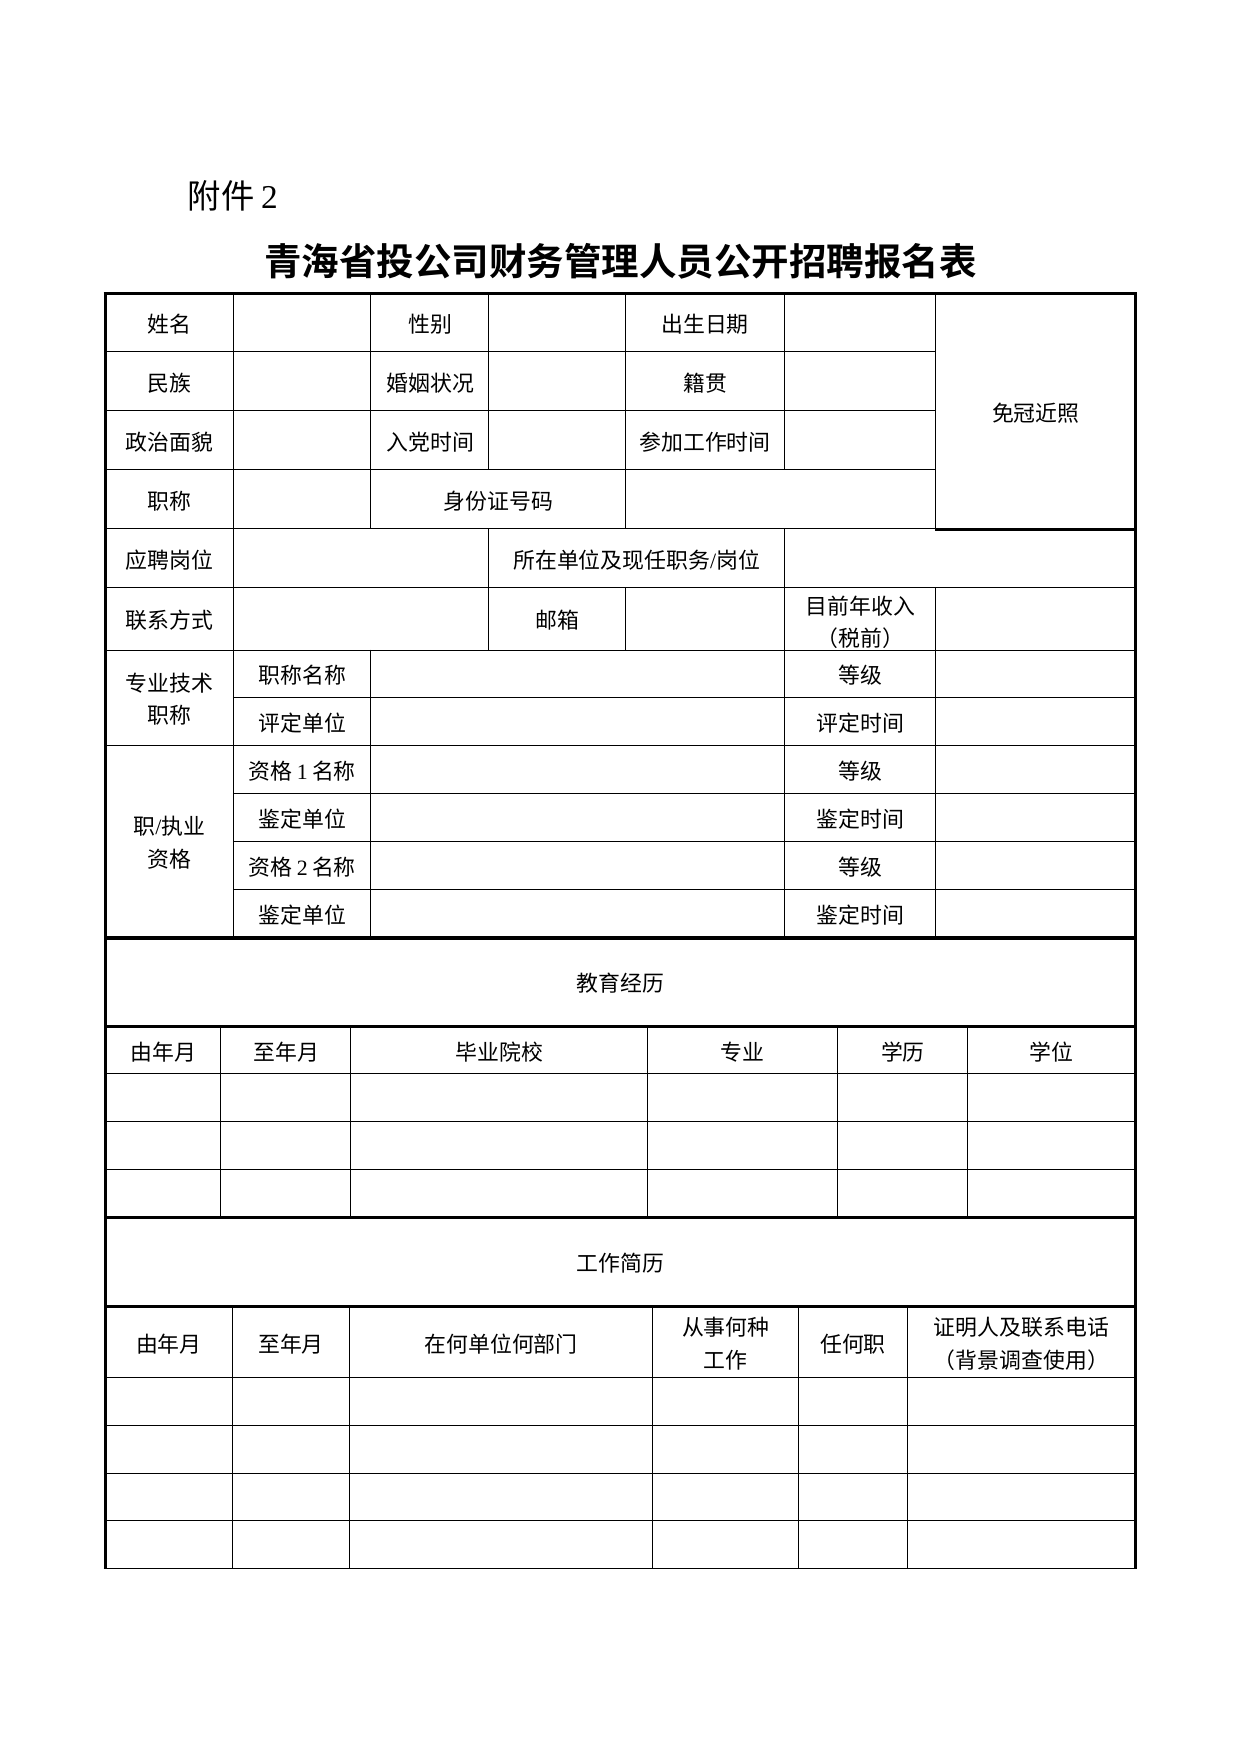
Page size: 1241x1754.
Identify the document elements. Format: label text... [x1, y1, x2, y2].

table_cell 身份证号码 [371, 470, 625, 528]
table_cell [968, 1074, 1134, 1121]
table_header 免冠近照 [936, 295, 1134, 528]
table_cell [221, 1170, 350, 1216]
table_cell 民族 [107, 352, 233, 410]
table_cell 证明人及联系电话（背景调查使用） [908, 1308, 1134, 1377]
table_cell 学位 [968, 1028, 1134, 1073]
table_cell [785, 352, 935, 410]
table_cell [234, 529, 488, 587]
table_cell [233, 1474, 349, 1520]
table_cell 所在单位及现任职务/岗位 [489, 529, 784, 587]
table_cell [653, 1521, 798, 1568]
table_cell [936, 842, 1134, 888]
table_cell 在何单位何部门 [350, 1308, 652, 1377]
table_cell 入党时间 [371, 411, 488, 469]
table_cell 职称 [107, 470, 233, 528]
table_cell [233, 1521, 349, 1568]
table_cell [371, 746, 784, 793]
table_header [489, 295, 625, 351]
table_cell [936, 588, 1134, 649]
table_cell [107, 1378, 232, 1424]
table_cell [107, 1474, 232, 1520]
table_cell [107, 1074, 220, 1121]
table_cell 目前年收入（税前） [785, 588, 935, 649]
table_cell [489, 411, 625, 469]
table_cell 任何职 [799, 1308, 907, 1377]
table_cell 由年月 [107, 1308, 232, 1377]
table_cell [233, 1378, 349, 1424]
table_cell 资格2名称 [234, 842, 370, 888]
table_cell [234, 470, 370, 528]
table_cell 专业技术职称 [107, 651, 233, 745]
table_cell [908, 1378, 1134, 1424]
table_cell 政治面貌 [107, 411, 233, 469]
table_cell 毕业院校 [351, 1028, 647, 1073]
table_header 出生日期 [626, 295, 784, 351]
table_cell [799, 1378, 907, 1424]
table_cell 等级 [785, 842, 935, 888]
table_cell 专业 [648, 1028, 837, 1073]
table_cell [626, 470, 935, 528]
table_cell 学历 [838, 1028, 967, 1073]
table_cell 教育经历 [107, 940, 1134, 1025]
table_cell 评定单位 [234, 698, 370, 745]
table_header [234, 295, 370, 351]
table_cell [936, 890, 1134, 936]
table_cell [371, 651, 784, 697]
table_cell [371, 794, 784, 841]
table_cell [908, 1474, 1134, 1520]
table_cell [968, 1170, 1134, 1216]
table_cell [107, 1170, 220, 1216]
table_cell [908, 1521, 1134, 1568]
table_cell [489, 352, 625, 410]
table_cell 鉴定时间 [785, 794, 935, 841]
table_cell 至年月 [233, 1308, 349, 1377]
table_cell [799, 1521, 907, 1568]
table_cell [371, 890, 784, 936]
table_cell [838, 1122, 967, 1168]
table_cell [968, 1122, 1134, 1168]
table_cell [785, 529, 1134, 587]
table_cell 职称名称 [234, 651, 370, 697]
table_cell [350, 1426, 652, 1472]
table_cell [371, 698, 784, 745]
table_cell 资格1名称 [234, 746, 370, 793]
table_cell [838, 1170, 967, 1216]
table_cell 等级 [785, 651, 935, 697]
table_cell 评定时间 [785, 698, 935, 745]
table_cell 参加工作时间 [626, 411, 784, 469]
table_cell 联系方式 [107, 588, 233, 649]
table_cell 鉴定单位 [234, 890, 370, 936]
table_cell [234, 588, 488, 649]
table_cell [799, 1474, 907, 1520]
table_cell 等级 [785, 746, 935, 793]
table_cell 由年月 [107, 1028, 220, 1073]
table_cell 籍贯 [626, 352, 784, 410]
table_cell [350, 1474, 652, 1520]
table_cell [371, 842, 784, 888]
table_cell [648, 1170, 837, 1216]
table_cell [648, 1122, 837, 1168]
table_cell [936, 746, 1134, 793]
table_cell 鉴定单位 [234, 794, 370, 841]
table_cell [234, 352, 370, 410]
table_cell [221, 1122, 350, 1168]
table_cell [653, 1426, 798, 1472]
table_cell [838, 1074, 967, 1121]
table_cell [350, 1521, 652, 1568]
table_cell 从事何种 工作 [653, 1308, 798, 1377]
table_cell [351, 1074, 647, 1121]
table_cell [221, 1074, 350, 1121]
table_header 性别 [371, 295, 488, 351]
table_header [785, 295, 935, 351]
table_cell [908, 1426, 1134, 1472]
table_cell 鉴定时间 [785, 890, 935, 936]
table_cell 邮箱 [489, 588, 625, 649]
table_cell [233, 1426, 349, 1472]
table_cell 至年月 [221, 1028, 350, 1073]
table_cell [351, 1170, 647, 1216]
table_cell 职/执业 资格 [107, 746, 233, 936]
table_cell [350, 1378, 652, 1424]
table_cell [351, 1122, 647, 1168]
table_cell 婚姻状况 [371, 352, 488, 410]
table_cell 应聘岗位 [107, 529, 233, 587]
table_cell [653, 1474, 798, 1520]
table_cell [626, 588, 784, 649]
table_header 姓名 [107, 295, 233, 351]
table_cell [107, 1521, 232, 1568]
table_cell [648, 1074, 837, 1121]
table_cell [653, 1378, 798, 1424]
table_cell [107, 1426, 232, 1472]
table_cell [799, 1426, 907, 1472]
table_cell 工作简历 [107, 1219, 1134, 1305]
table_cell [936, 794, 1134, 841]
text 青海省投公司财务管理人员公开招聘报名表 [187, 227, 1053, 292]
table_cell [936, 698, 1134, 745]
table_cell [107, 1122, 220, 1168]
table_cell [785, 411, 935, 469]
table_cell [936, 651, 1134, 697]
table_cell [234, 411, 370, 469]
text 附件2 [187, 162, 1053, 227]
